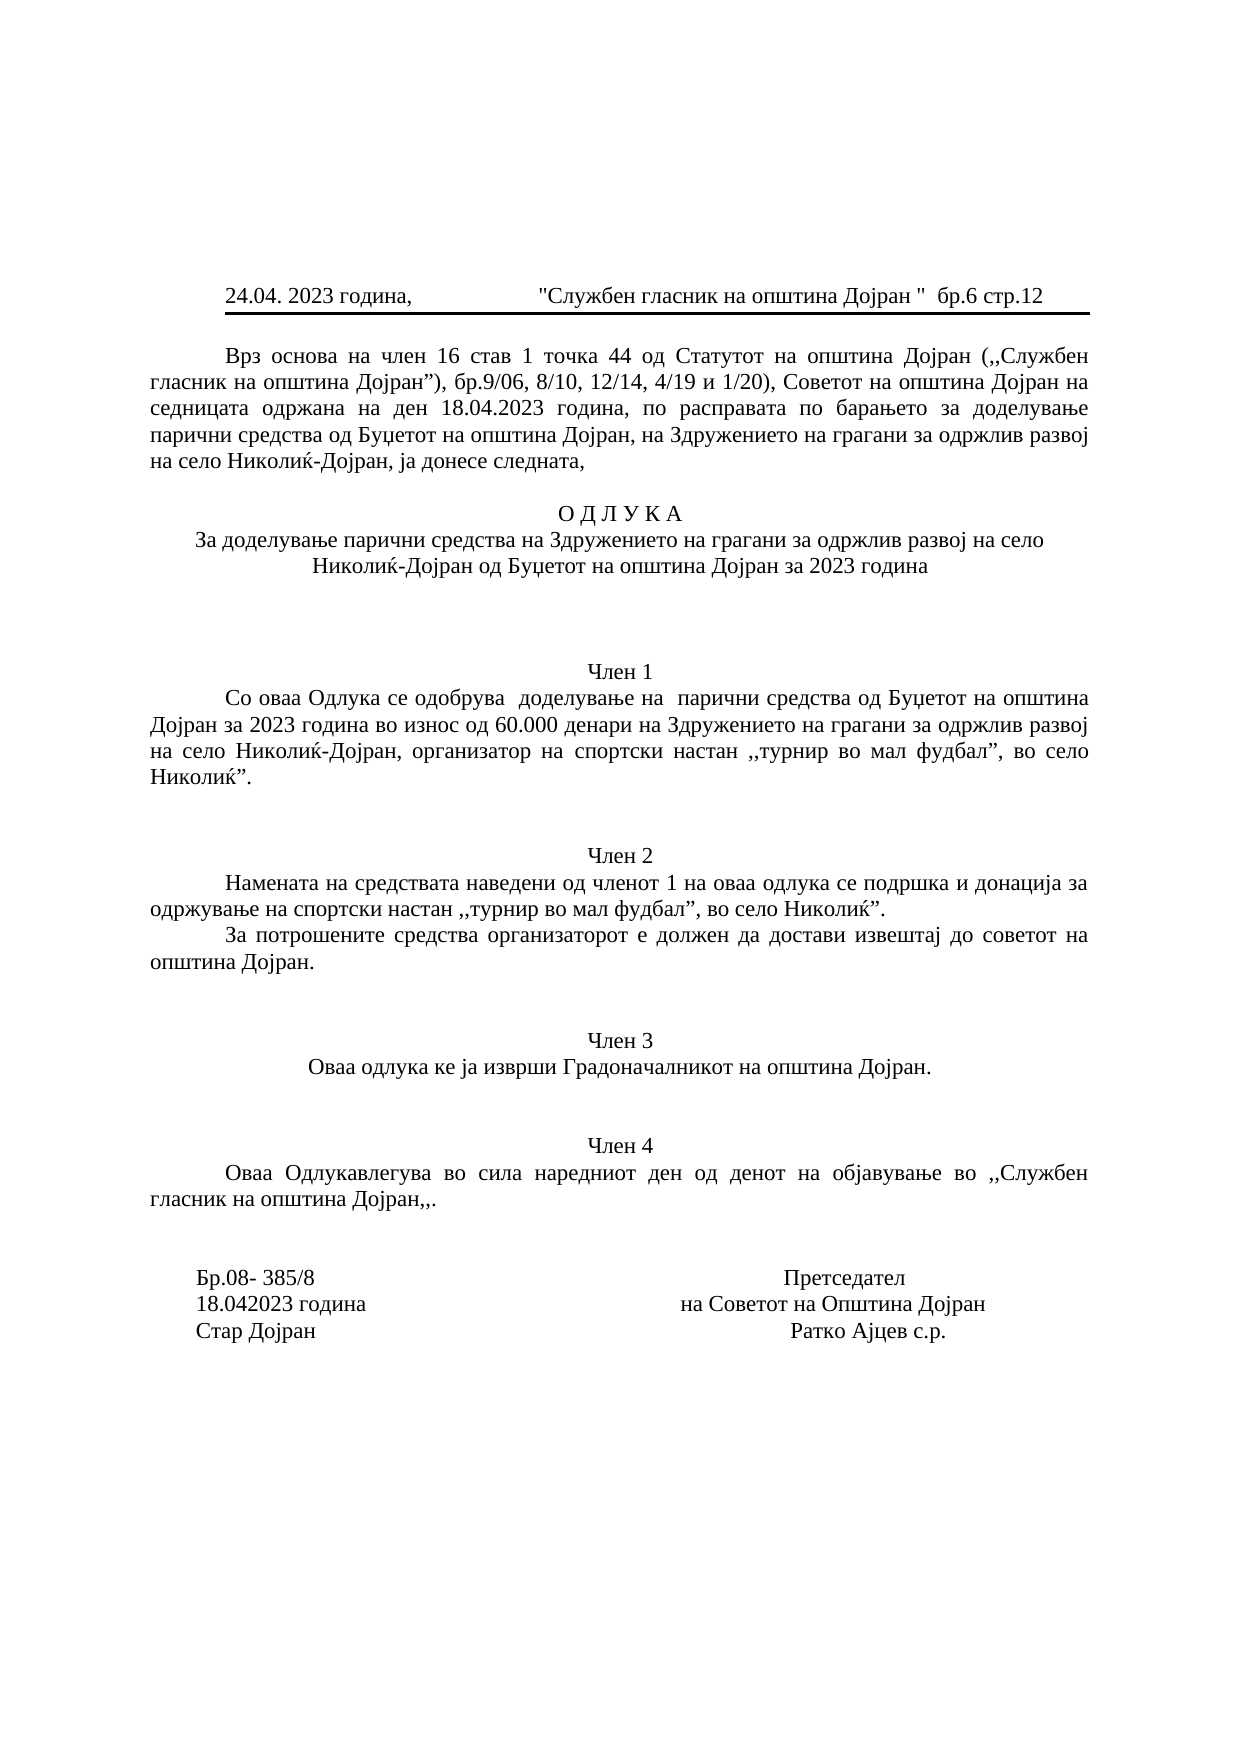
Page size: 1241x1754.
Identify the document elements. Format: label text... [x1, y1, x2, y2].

list 24.04. 2023 година, "Службен гласник на општина Дојран " бр.6 стр.12 [225, 282, 1090, 312]
text О Д Л У К А [150, 500, 1090, 526]
text Член 4 [150, 1132, 1090, 1159]
text Стар Дојран Ратко Ајцев с.р. [150, 1317, 1090, 1343]
text За доделување парични средства на Здружението на грагани за одржлив развој на село Николиќ-Дојран од Буџетот на општина Дојран за 2023 година [150, 526, 1090, 579]
text Член 1 [150, 658, 1090, 684]
text Оваа Одлукавлегува во сила наредниот ден од денот на објавување во ,,Службен гласник на општина Дојран,,. [150, 1159, 1090, 1211]
text Член 3 [150, 1027, 1090, 1053]
text Со оваа Одлука се одобрува доделување на парични средства од Буџетот на општина Дојран за 2023 година во износ од 60.000 денари на Здружението на грагани за одржлив развој на село Николиќ-Дојран, организатор на спортски настан ,,турнир во мал фудбал”, во село Николиќ”. [150, 684, 1090, 790]
text Оваа одлука ке ја изврши Градоначалникот на општина Дојран. [150, 1053, 1090, 1080]
text Намената на средствата наведени од членот 1 на оваа одлука се подршка и донација за одржување на спортски настан ,,турнир во мал фудбал”, во село Николиќ”. [150, 869, 1090, 922]
text Член 2 [150, 842, 1090, 869]
text Врз основа на член 16 став 1 точка 44 од Статутот на општина Дојран (,,Службен гласник на општина Дојран”), бр.9/06, 8/10, 12/14, 4/19 и 1/20), Советот на општина Дојран на седницата одржана на ден 18.04.2023 година, по расправата по барањето за доделување парични средства од Буџетот на општина Дојран, на Здружението на грагани за одржлив развој на село Николиќ-Дојран, ја донесе следната, [150, 342, 1090, 473]
text За потрошените средства организаторот е должен да достави извештај до советот на општина Дојран. [150, 922, 1090, 974]
text Бр.08- 385/8 Претседател [150, 1264, 1090, 1291]
text 18.042023 година на Советот на Општина Дојран [150, 1291, 1090, 1317]
